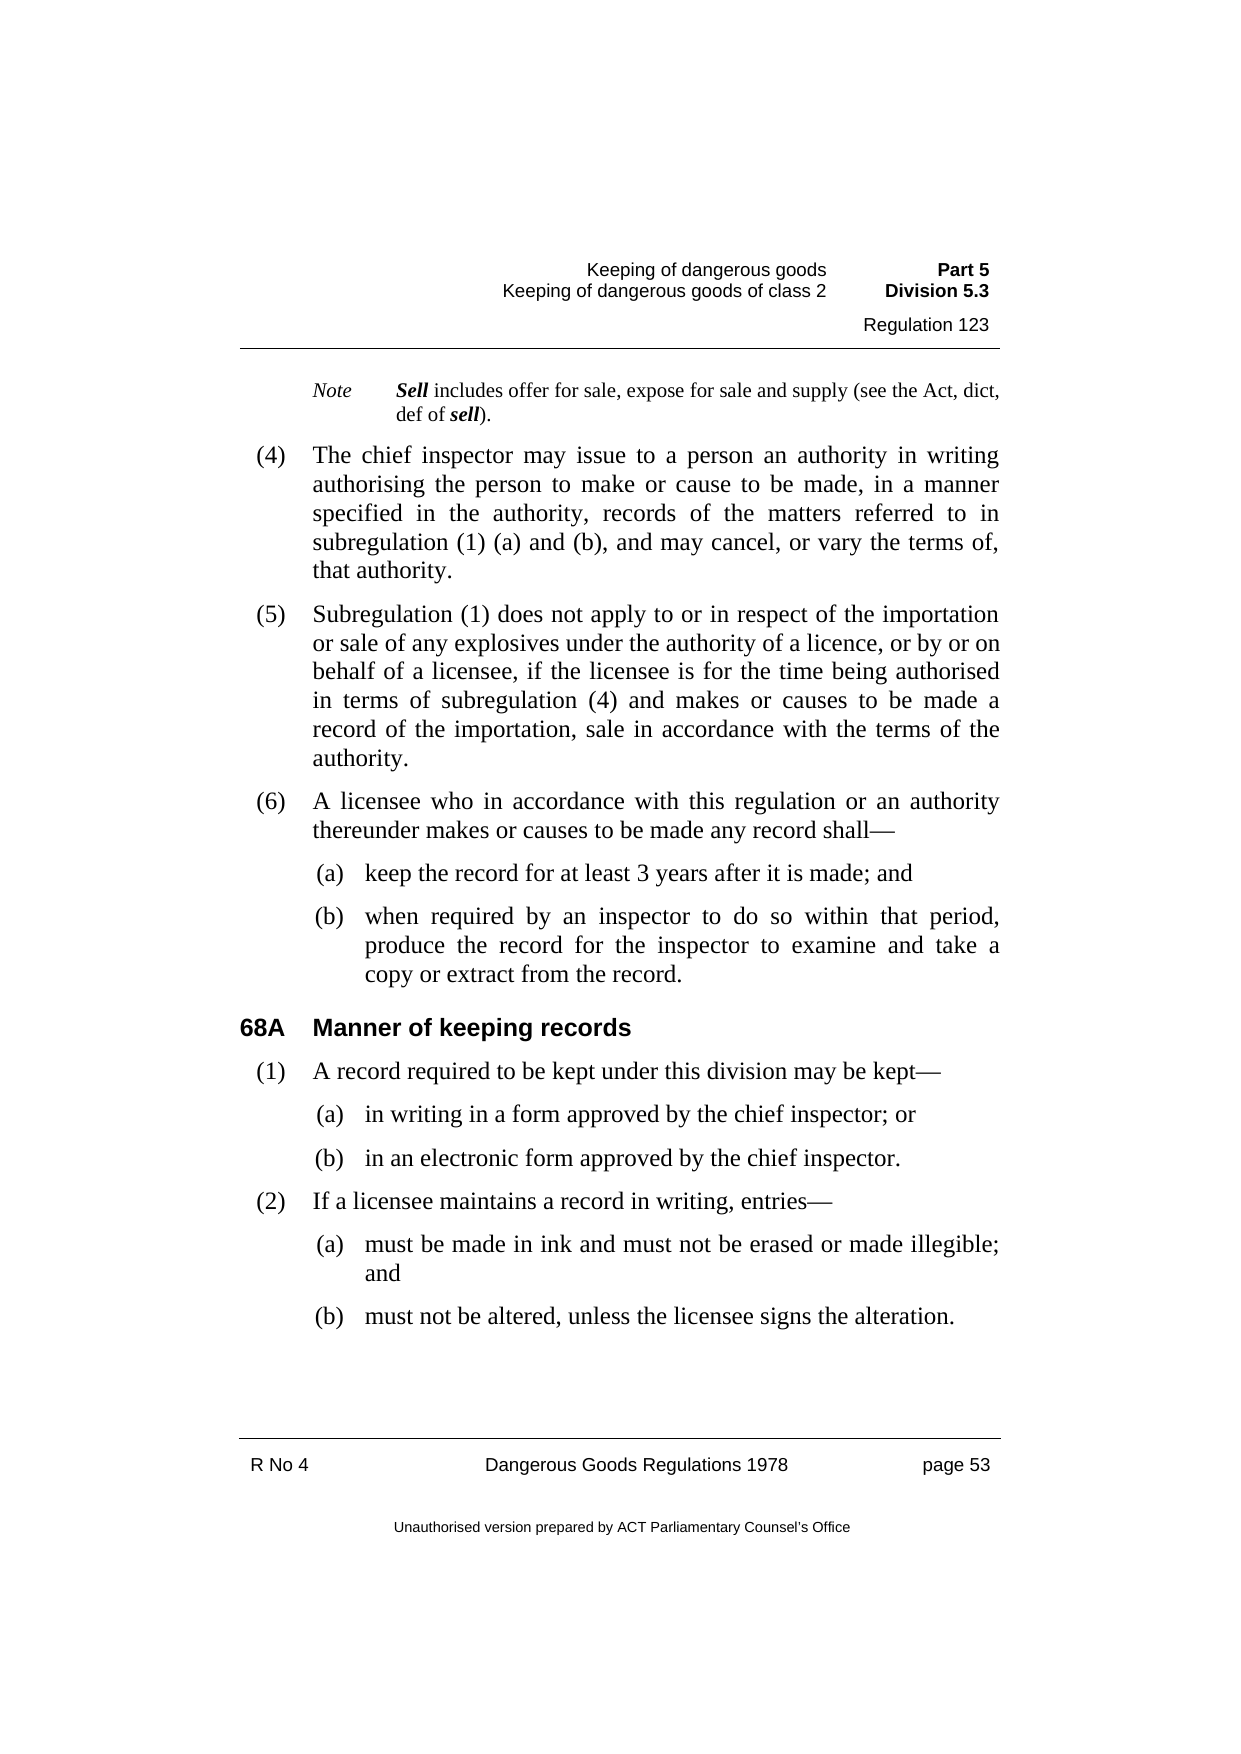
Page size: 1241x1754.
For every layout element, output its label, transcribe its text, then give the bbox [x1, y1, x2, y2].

text (b) in an electronic form approved by the chief inspector. [239, 1143, 1001, 1171]
text (a) keep the record for at least 3 years after it is made; and [239, 858, 1001, 887]
text (4) The chief inspector may issue to a person an authority in writing authorising the person to make or cause to be made, in a manner specified in the authority, records of the matters referred to in subregulation (1) (a) and (b), and may cancel, or vary the terms of, that authority. [239, 441, 1001, 584]
text (b) when required by an inspector to do so within that period, produce the record for the inspector to examine and take a copy or extract from the record. [239, 901, 1001, 988]
text (a) in writing in a form approved by the chief inspector; or [239, 1099, 1001, 1128]
text (a) must be made in ink and must not be erased or made illegible; and [239, 1229, 1001, 1287]
text (5) Subregulation (1) does not apply to or in respect of the importation or sale of any explosives under the authority of a licence, or by or on behalf of a licensee, if the licensee is for the time being authorised in terms of subregulation (4) and makes or causes to be made a record of the importation, sale in accordance with the terms of the authority. [239, 599, 1001, 771]
text Note Sell includes offer for sale, expose for sale and supply (see the Act, dict, def of sell). [312, 378, 1001, 426]
text (b) must not be altered, unless the licensee signs the alteration. [239, 1301, 1001, 1330]
text (2) If a licensee maintains a record in writing, entries— [239, 1186, 1001, 1215]
text (1) A record required to be kept under this division may be kept— [239, 1056, 1001, 1085]
text (6) A licensee who in accordance with this regulation or an authority thereunder makes or causes to be made any record shall— [239, 786, 1001, 843]
text 68A Manner of keeping records [239, 1013, 1001, 1041]
